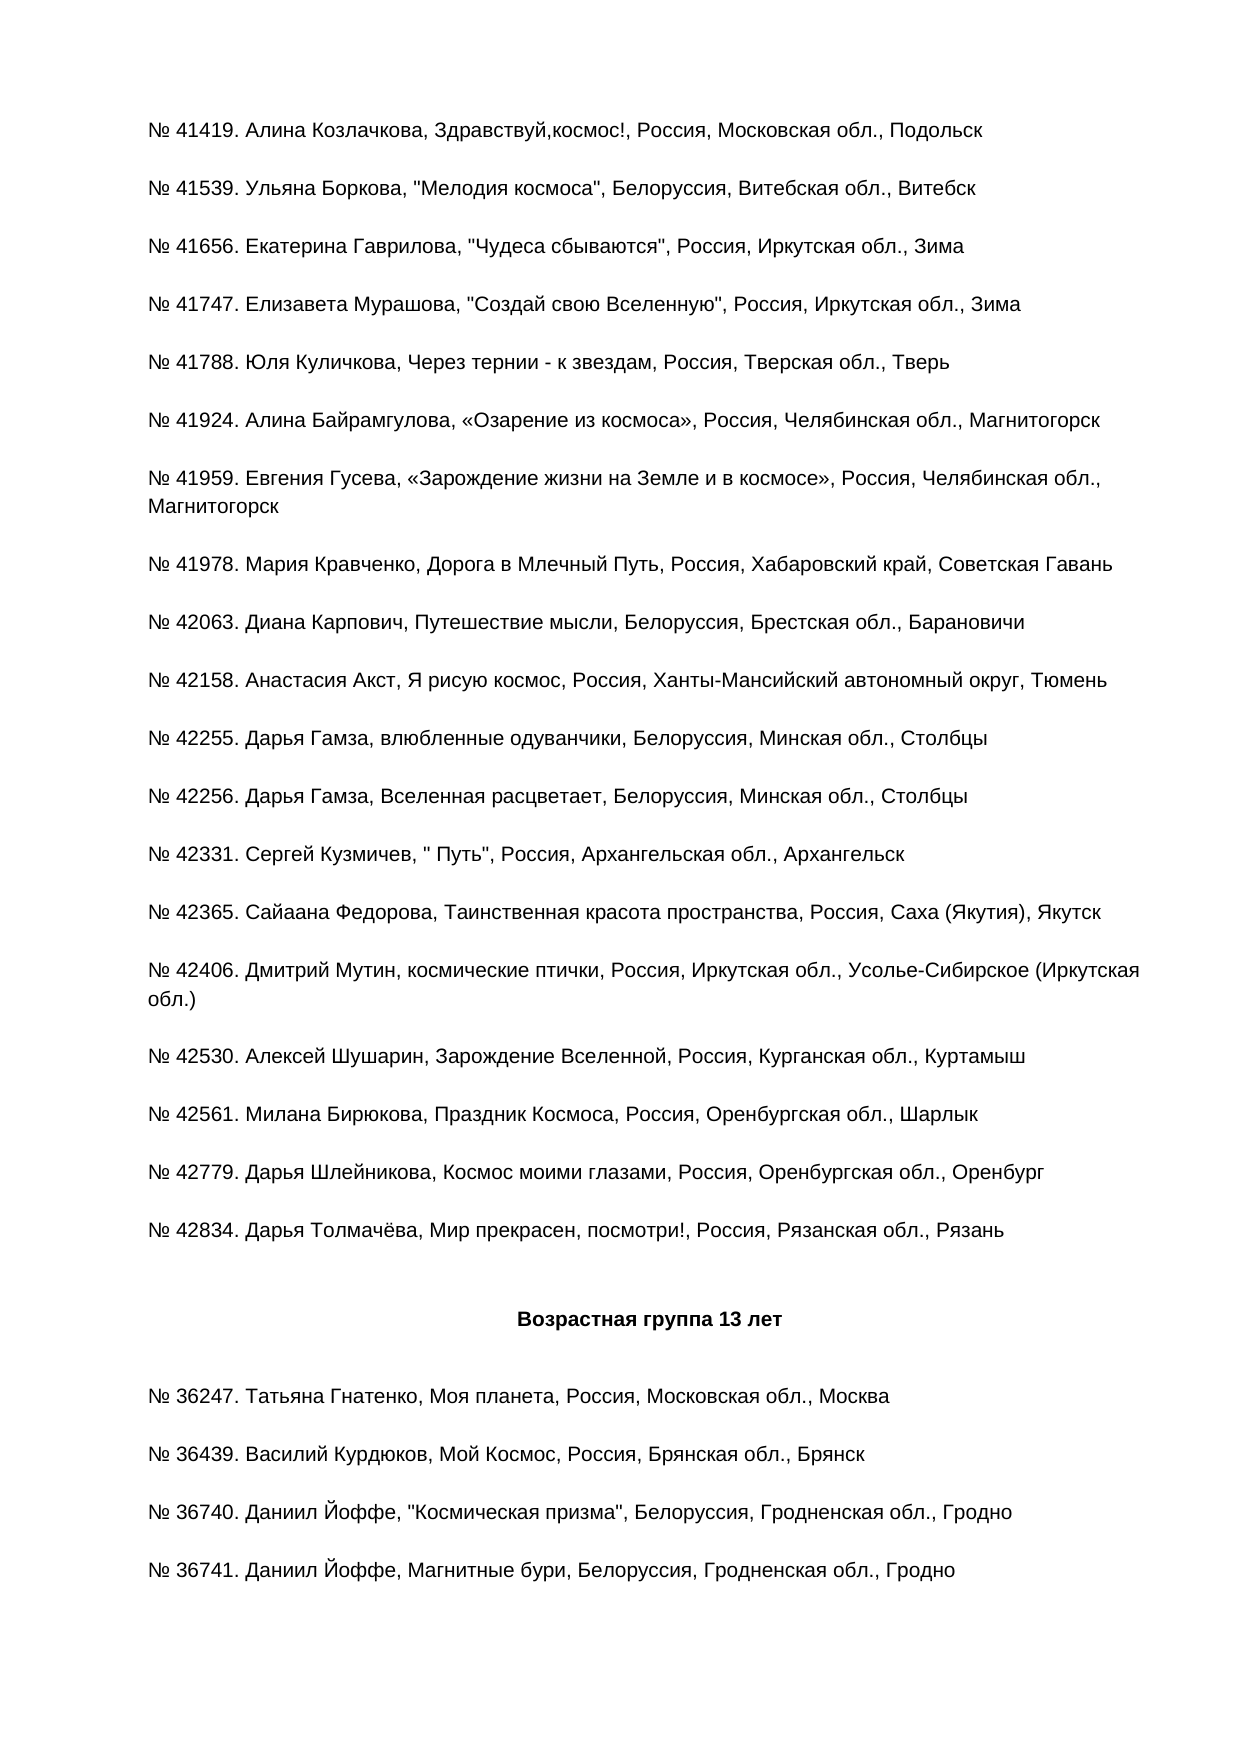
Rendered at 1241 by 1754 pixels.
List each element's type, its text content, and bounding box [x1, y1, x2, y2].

text № 41539. Ульяна Боркова, "Мелодия космоса", Белоруссия, Витебская обл., Витебск [148, 176, 1152, 200]
text № 41419. Алина Козлачкова, Здравствуй,космос!, Россия, Московская обл., Подольск [148, 118, 1152, 142]
text № 41656. Екатерина Гаврилова, "Чудеса сбываются", Россия, Иркутская обл., Зима [148, 234, 1152, 258]
text № 41959. Евгения Гусева, «Зарождение жизни на Земле и в космосе», Россия, Челябинская обл., Магнитогорск [148, 466, 1152, 518]
text № 36741. Даниил Йоффе, Магнитные бури, Белоруссия, Гродненская обл., Гродно [148, 1558, 1152, 1582]
text № 42530. Алексей Шушарин, Зарождение Вселенной, Россия, Курганская обл., Куртамыш [148, 1044, 1152, 1068]
text № 41978. Мария Кравченко, Дорога в Млечный Путь, Россия, Хабаровский край, Советская Гавань [148, 552, 1152, 576]
text № 36740. Даниил Йоффе, "Космическая призма", Белоруссия, Гродненская обл., Гродно [148, 1500, 1152, 1524]
text № 41747. Елизавета Мурашова, "Создай свою Вселенную", Россия, Иркутская обл., Зима [148, 292, 1152, 316]
text № 42256. Дарья Гамза, Вселенная расцветает, Белоруссия, Минская обл., Столбцы [148, 784, 1152, 808]
text № 42063. Диана Карпович, Путешествие мысли, Белоруссия, Брестская обл., Барановичи [148, 610, 1152, 634]
text № 42834. Дарья Толмачёва, Мир прекрасен, посмотри!, Россия, Рязанская обл., Рязань [148, 1218, 1152, 1242]
text № 42779. Дарья Шлейникова, Космос моими глазами, Россия, Оренбургская обл., Оренбург [148, 1160, 1152, 1184]
text Возрастная группа 13 лет [148, 1307, 1152, 1331]
text № 41924. Алина Байрамгулова, «Озарение из космоса», Россия, Челябинская обл., Магнитогорск [148, 408, 1152, 432]
text № 42365. Сайаана Федорова, Таинственная красота пространства, Россия, Саха (Якутия), Якутск [148, 900, 1152, 924]
text № 36247. Татьяна Гнатенко, Моя планета, Россия, Московская обл., Москва [148, 1384, 1152, 1408]
text № 36439. Василий Курдюков, Мой Космос, Россия, Брянская обл., Брянск [148, 1442, 1152, 1466]
text № 42561. Милана Бирюкова, Праздник Космоса, Россия, Оренбургская обл., Шарлык [148, 1102, 1152, 1126]
text № 42406. Дмитрий Мутин, космические птички, Россия, Иркутская обл., Усолье-Сибирское (Иркутская обл.) [148, 958, 1152, 1010]
text № 42331. Сергей Кузмичев, " Путь", Россия, Архангельская обл., Архангельск [148, 842, 1152, 866]
text № 42158. Анастасия Акст, Я рисую космос, Россия, Ханты-Мансийский автономный округ, Тюмень [148, 668, 1152, 692]
text № 42255. Дарья Гамза, влюбленные одуванчики, Белоруссия, Минская обл., Столбцы [148, 726, 1152, 750]
text № 41788. Юля Куличкова, Через тернии - к звездам, Россия, Тверская обл., Тверь [148, 350, 1152, 374]
